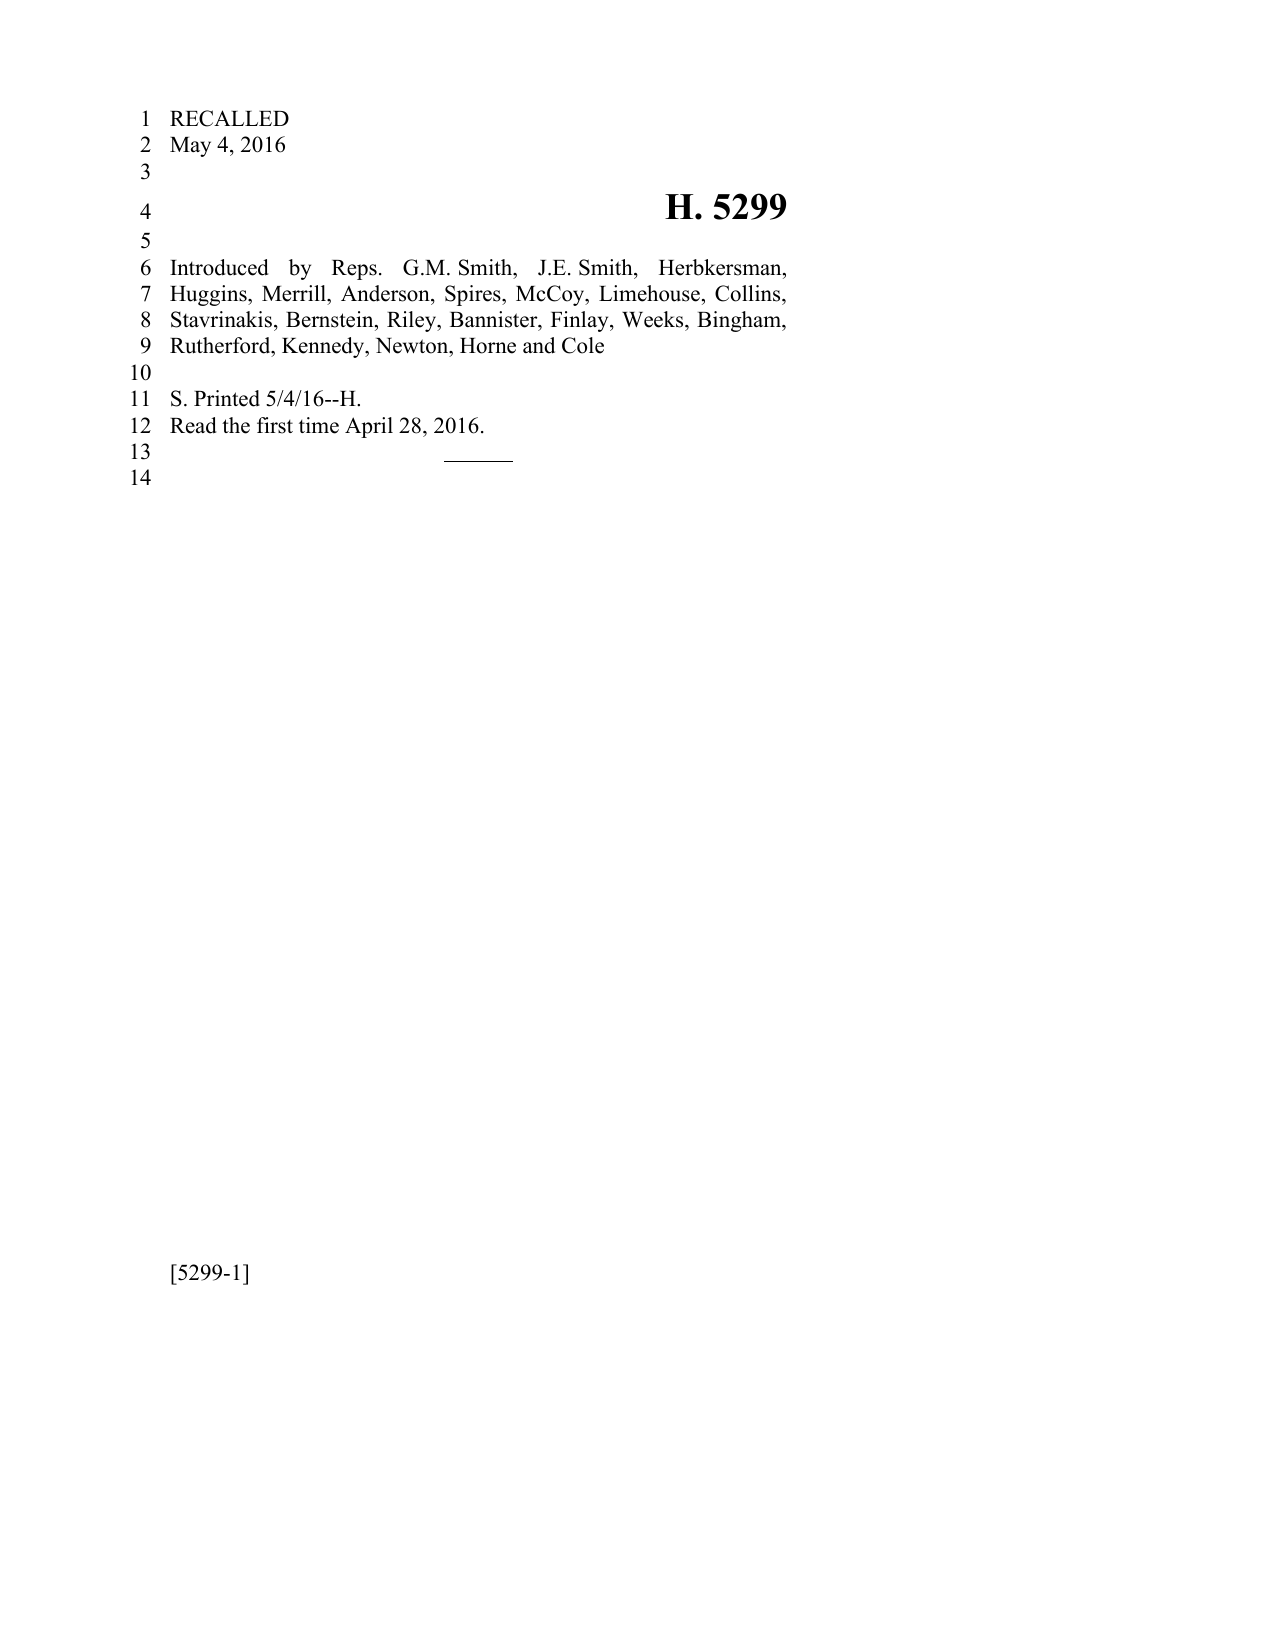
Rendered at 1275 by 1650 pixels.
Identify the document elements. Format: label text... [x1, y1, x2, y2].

text S. Printed 5/4/16--H. [169, 385, 787, 412]
text May 4, 2016 [169, 131, 787, 158]
text H. 5299 [169, 184, 787, 227]
text Read the first time April 28, 2016. [169, 412, 787, 438]
text Introduced by Reps. G.M. Smith, J.E. Smith, Herbkersman, Huggins, Merrill, Anderson, Spires, McCoy, Limehouse, Collins, Stavrinakis, Bernstein, Riley, Bannister, Finlay, Weeks, Bingham, Rutherford, Kennedy, Newton, Horne and Cole [169, 253, 787, 359]
text RECALLED [169, 105, 787, 131]
